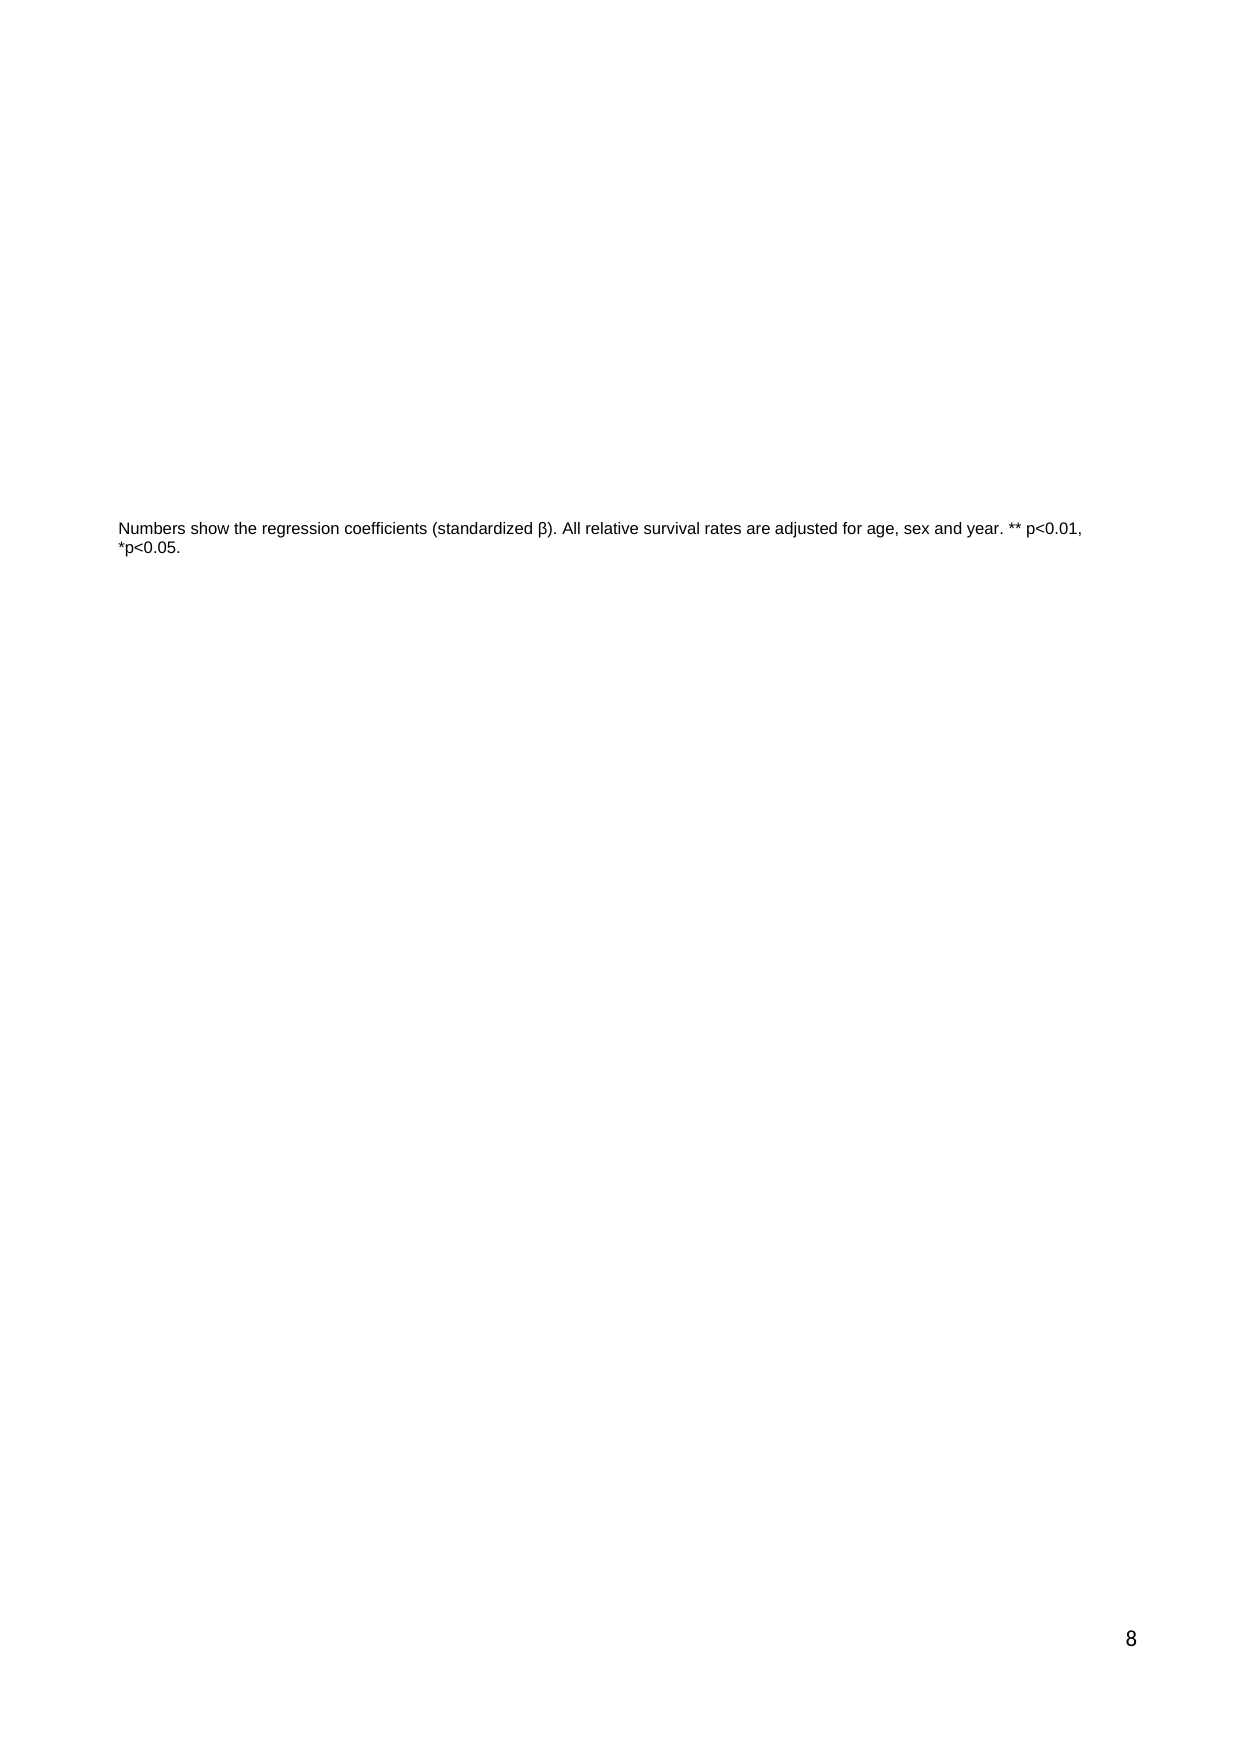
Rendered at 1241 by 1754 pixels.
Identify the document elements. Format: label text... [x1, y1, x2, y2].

text Numbers show the regression coefficients (standardized β). All relative survival rates are adjusted for age, sex and year. ** p<0.01, *p<0.05. [118, 519, 1137, 557]
